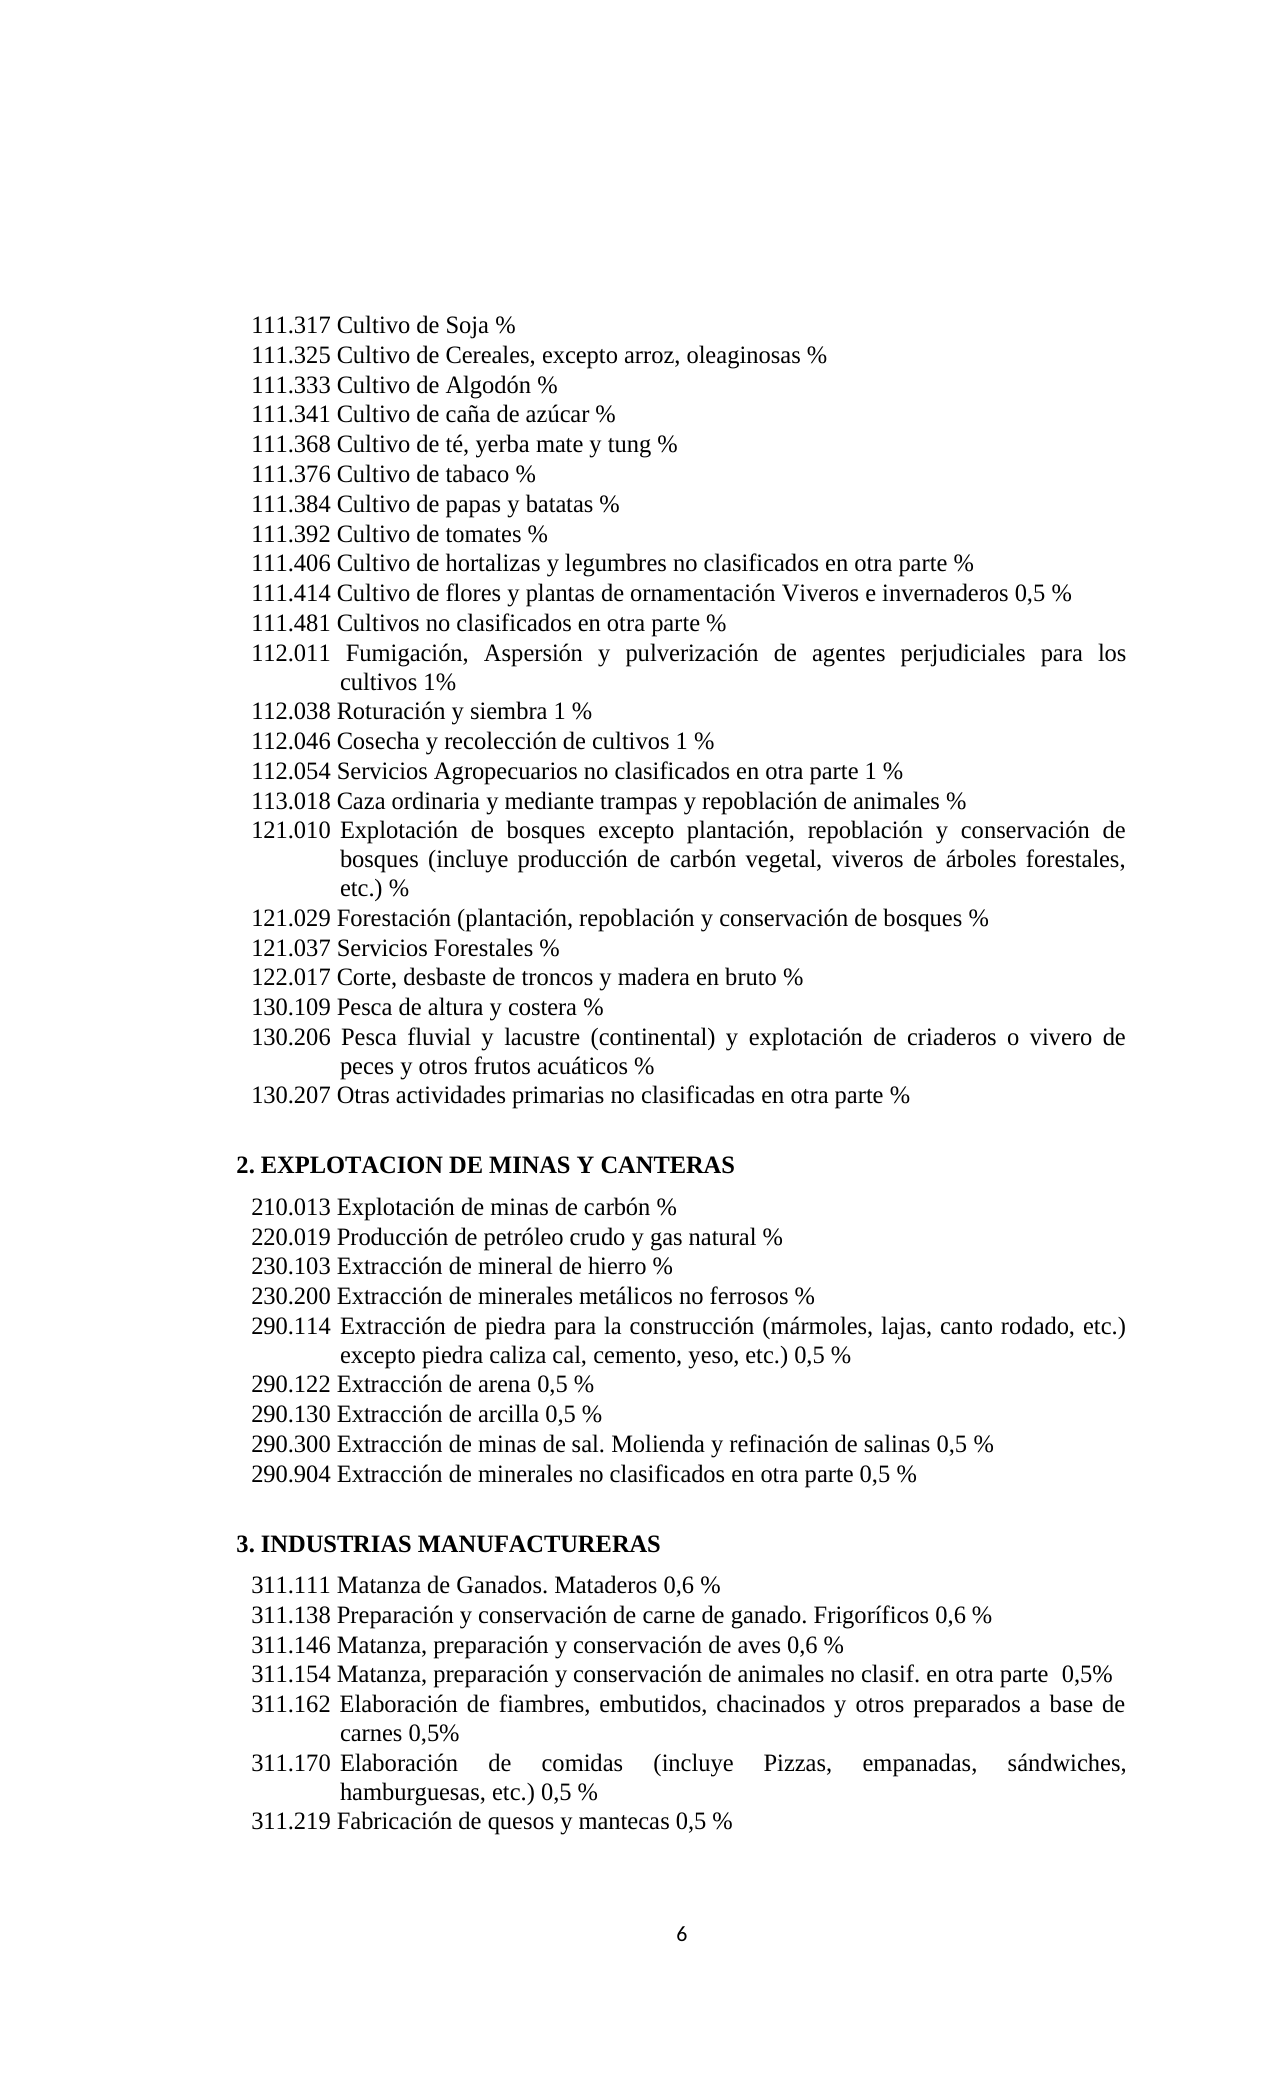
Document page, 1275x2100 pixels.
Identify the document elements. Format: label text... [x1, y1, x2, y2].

text 311.154 Matanza, preparación y conservación de animales no clasif. en otra parte 0,5% [251, 1659, 1127, 1688]
text 111.481 Cultivos no clasificados en otra parte % [251, 608, 1127, 637]
text 121.010 Explotación de bosques excepto plantación, repoblación y conservación de bosques (incluye producción de carbón vegetal, viveros de árboles forestales, etc.) % [251, 816, 1127, 902]
text 111.392 Cultivo de tomates % [251, 519, 1127, 547]
text 112.046 Cosecha y recolección de cultivos 1 % [251, 726, 1127, 755]
text 290.114 Extracción de piedra para la construcción (mármoles, lajas, canto rodado, etc.) excepto piedra caliza cal, cemento, yeso, etc.) 0,5 % [251, 1311, 1127, 1368]
text 111.384 Cultivo de papas y batatas % [251, 489, 1127, 518]
text 230.200 Extracción de minerales metálicos no ferrosos % [251, 1281, 1127, 1310]
text 112.011 Fumigación, Aspersión y pulverización de agentes perjudiciales para los cultivos 1% [251, 638, 1128, 695]
text 3. INDUSTRIAS MANUFACTURERAS [236, 1529, 1127, 1558]
text 111.325 Cultivo de Cereales, excepto arroz, oleaginosas % [251, 340, 1127, 369]
text 130.109 Pesca de altura y costera % [251, 992, 1127, 1021]
text 112.038 Roturación y siembra 1 % [251, 696, 1127, 725]
text 121.037 Servicios Forestales % [251, 933, 1127, 961]
text 311.138 Preparación y conservación de carne de ganado. Frigoríficos 0,6 % [251, 1600, 1127, 1629]
text 111.406 Cultivo de hortalizas y legumbres no clasificados en otra parte % [251, 548, 1127, 577]
text 112.054 Servicios Agropecuarios no clasificados en otra parte 1 % [251, 756, 1127, 785]
text 311.162 Elaboración de fiambres, embutidos, chacinados y otros preparados a base de carnes 0,5% [251, 1689, 1127, 1747]
text 130.207 Otras actividades primarias no clasificadas en otra parte % [251, 1081, 1127, 1109]
text 210.013 Explotación de minas de carbón % [251, 1192, 1127, 1221]
text 122.017 Corte, desbaste de troncos y madera en bruto % [251, 962, 1127, 991]
text 311.111 Matanza de Ganados. Mataderos 0,6 % [251, 1570, 1127, 1599]
text 130.206 Pesca fluvial y lacustre (continental) y explotación de criaderos o vivero de peces y otros frutos acuáticos % [251, 1022, 1127, 1079]
text 113.018 Caza ordinaria y mediante trampas y repoblación de animales % [251, 786, 1127, 814]
text 111.341 Cultivo de caña de azúcar % [251, 399, 1127, 428]
text 290.122 Extracción de arena 0,5 % [251, 1369, 1127, 1398]
text 2. EXPLOTACION DE MINAS Y CANTERAS [236, 1122, 1127, 1179]
text 111.368 Cultivo de té, yerba mate y tung % [251, 429, 1127, 458]
text 111.376 Cultivo de tabaco % [251, 459, 1127, 488]
text 290.300 Extracción de minas de sal. Molienda y refinación de salinas 0,5 % [251, 1429, 1127, 1458]
text 121.029 Forestación (plantación, repoblación y conservación de bosques % [251, 903, 1127, 932]
text 311.170 Elaboración de comidas (incluye Pizzas, empanadas, sándwiches, hamburguesas, etc.) 0,5 % [251, 1748, 1127, 1805]
text 290.130 Extracción de arcilla 0,5 % [251, 1399, 1127, 1428]
text 230.103 Extracción de mineral de hierro % [251, 1251, 1127, 1280]
text 111.317 Cultivo de Soja % [251, 310, 1127, 339]
text 220.019 Producción de petróleo crudo y gas natural % [251, 1222, 1127, 1250]
text 290.904 Extracción de minerales no clasificados en otra parte 0,5 % [251, 1459, 1127, 1516]
text 311.146 Matanza, preparación y conservación de aves 0,6 % [251, 1630, 1127, 1658]
text 311.219 Fabricación de quesos y mantecas 0,5 % [251, 1806, 1127, 1835]
text 111.333 Cultivo de Algodón % [251, 370, 1127, 398]
text 111.414 Cultivo de flores y plantas de ornamentación Viveros e invernaderos 0,5 % [251, 578, 1127, 607]
